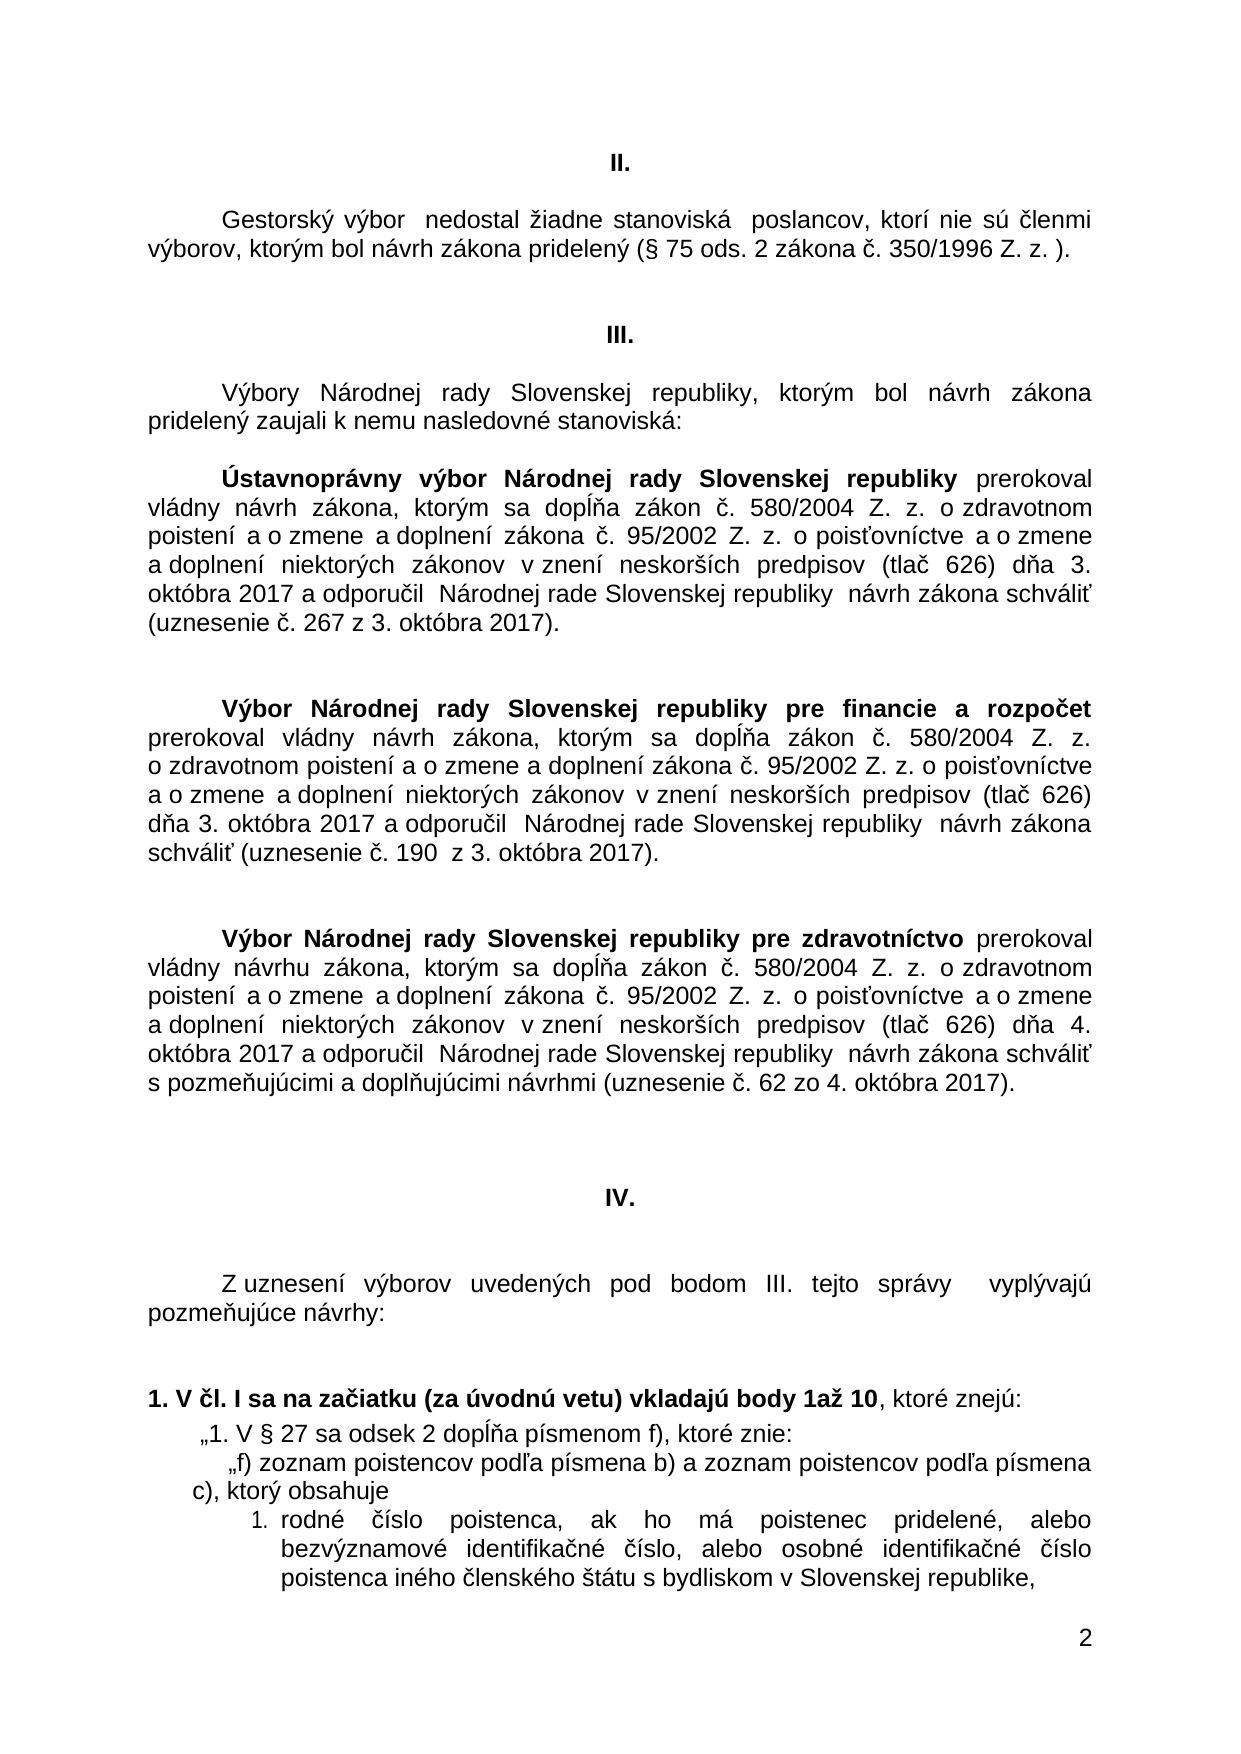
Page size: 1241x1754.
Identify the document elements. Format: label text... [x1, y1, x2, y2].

text Ústavnoprávny výbor Národnej rady Slovenskej republiky prerokoval vládny návrh zákona, ktorým sa dopĺňa zákon č. 580/2004 Z. z. o zdravotnom poistení a o zmene a doplnení zákona č. 95/2002 Z. z. o poisťovníctve a o zmene a doplnení niektorých zákonov v znení neskorších predpisov (tlač 626) dňa 3. októbra 2017 a odporučil Národnej rade Slovenskej republiky návrh zákona schváliť (uznesenie č. 267 z 3. októbra 2017). [148, 464, 1093, 636]
text „f) zoznam poistencov podľa písmena b) a zoznam poistencov podľa písmena c), ktorý obsahuje [192, 1448, 1093, 1505]
text Gestorský výbor nedostal žiadne stanoviská poslancov, ktorí nie sú členmi výborov, ktorým bol návrh zákona pridelený (§ 75 ods. 2 zákona č. 350/1996 Z. z. ). [148, 205, 1093, 263]
list „1. V § 27 sa odsek 2 dopĺňa písmenom f), ktoré znie: [200, 1419, 1093, 1448]
text Výbor Národnej rady Slovenskej republiky pre financie a rozpočet prerokoval vládny návrh zákona, ktorým sa dopĺňa zákon č. 580/2004 Z. z. o zdravotnom poistení a o zmene a doplnení zákona č. 95/2002 Z. z. o poisťovníctve a o zmene a doplnení niektorých zákonov v znení neskorších predpisov (tlač 626) dňa 3. októbra 2017 a odporučil Národnej rade Slovenskej republiky návrh zákona schváliť (uznesenie č. 190 z 3. októbra 2017). [148, 694, 1093, 866]
text 1. V čl. I sa na začiatku (za úvodnú vetu) vkladajú body 1až 10, ktoré znejú: [148, 1384, 1093, 1413]
text Výbory Národnej rady Slovenskej republiky, ktorým bol návrh zákona pridelený zaujali k nemu nasledovné stanoviská: [148, 378, 1093, 435]
text Výbor Národnej rady Slovenskej republiky pre zdravotníctvo prerokoval vládny návrhu zákona, ktorým sa dopĺňa zákon č. 580/2004 Z. z. o zdravotnom poistení a o zmene a doplnení zákona č. 95/2002 Z. z. o poisťovníctve a o zmene a doplnení niektorých zákonov v znení neskorších predpisov (tlač 626) dňa 4. októbra 2017 a odporučil Národnej rade Slovenskej republiky návrh zákona schváliť s pozmeňujúcimi a doplňujúcimi návrhmi (uznesenie č. 62 zo 4. októbra 2017). [148, 924, 1093, 1096]
list rodné číslo poistenca, ak ho má poistenec pridelené, alebo bezvýznamové identifikačné číslo, alebo osobné identifikačné číslo poistenca iného členského štátu s bydliskom v Slovenskej republike, [251, 1505, 1093, 1591]
text II. [148, 148, 1093, 176]
text III. [148, 320, 1093, 349]
text IV. [148, 1183, 1093, 1211]
text Z uznesení výborov uvedených pod bodom III. tejto správy vyplývajú pozmeňujúce návrhy: [148, 1269, 1093, 1326]
